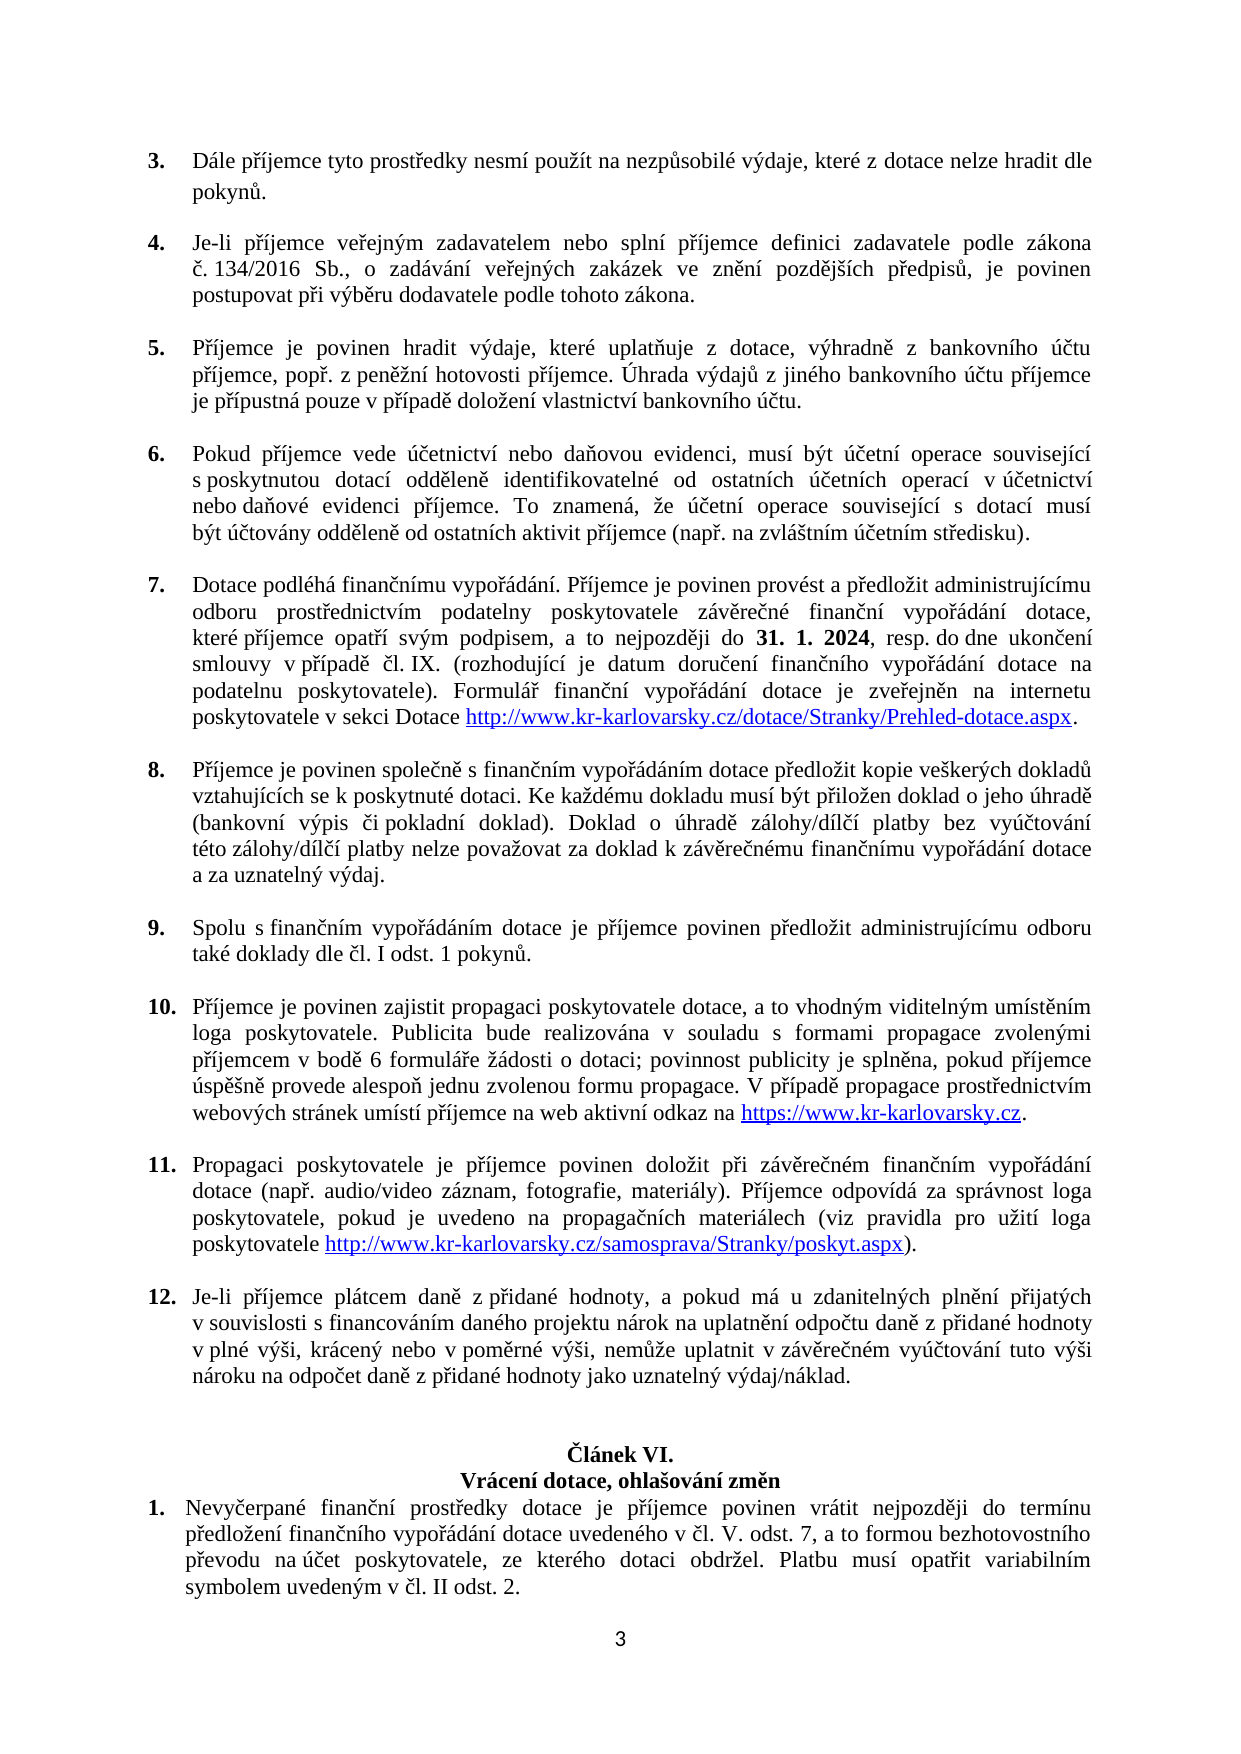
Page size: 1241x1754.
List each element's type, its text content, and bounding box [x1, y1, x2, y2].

list Dále příjemce tyto prostředky nesmí použít na nezpůsobilé výdaje, které z dotace nelze hradit dle pokynů. [148, 148, 1093, 204]
list Je-li příjemce plátcem daně z přidané hodnoty, a pokud má u zdanitelných plnění přijatých v souvislosti s financováním daného projektu nárok na uplatnění odpočtu daně z přidané hodnoty v plné výši, krácený nebo v poměrné výši, nemůže uplatnit v závěrečném vyúčtování tuto výši nároku na odpočet daně z přidané hodnoty jako uznatelný výdaj/náklad. [148, 1283, 1093, 1388]
list Příjemce je povinen hradit výdaje, které uplatňuje z dotace, výhradně z bankovního účtu příjemce, popř. z peněžní hotovosti příjemce. Úhrada výdajů z jiného bankovního účtu příjemce je přípustná pouze v případě doložení vlastnictví bankovního účtu. [148, 334, 1093, 413]
list Příjemce je povinen společně s finančním vypořádáním dotace předložit kopie veškerých dokladů vztahujících se k poskytnuté dotaci. Ke každému dokladu musí být přiložen doklad o jeho úhradě (bankovní výpis či pokladní doklad). Doklad o úhradě zálohy/dílčí platby bez vyúčtování této zálohy/dílčí platby nelze považovat za doklad k závěrečnému finančnímu vypořádání dotace a za uznatelný výdaj. [148, 756, 1093, 888]
list Pokud příjemce vede účetnictví nebo daňovou evidenci, musí být účetní operace související s poskytnutou dotací odděleně identifikovatelné od ostatních účetních operací v účetnictví nebo daňové evidenci příjemce. To znamená, že účetní operace související s dotací musí být účtovány odděleně od ostatních aktivit příjemce (např. na zvláštním účetním středisku). [148, 440, 1093, 545]
list Spolu s finančním vypořádáním dotace je příjemce povinen předložit administrujícímu odboru také doklady dle čl. I odst. 1 pokynů. [148, 914, 1093, 967]
text Článek VI. [148, 1441, 1093, 1467]
list Příjemce je povinen zajistit propagaci poskytovatele dotace, a to vhodným viditelným umístěním loga poskytovatele. Publicita bude realizována v souladu s formami propagace zvolenými příjemcem v bodě 6 formuláře žádosti o dotaci; povinnost publicity je splněna, pokud příjemce úspěšně provede alespoň jednu zvolenou formu propagace. V případě propagace prostřednictvím webových stránek umístí příjemce na web aktivní odkaz na https://www.kr-karlovarsky.cz. [148, 993, 1093, 1125]
text Vrácení dotace, ohlašování změn [148, 1467, 1093, 1494]
list Je-li příjemce veřejným zadavatelem nebo splní příjemce definici zadavatele podle zákona č. 134/2016 Sb., o zadávání veřejných zakázek ve znění pozdějších předpisů, je povinen postupovat při výběru dodavatele podle tohoto zákona. [148, 229, 1093, 308]
list Dotace podléhá finančnímu vypořádání. Příjemce je povinen provést a předložit administrujícímu odboru prostřednictvím podatelny poskytovatele závěrečné finanční vypořádání dotace, které příjemce opatří svým podpisem, a to nejpozději do 31. 1. 2024, resp. do dne ukončení smlouvy v případě čl. IX. (rozhodující je datum doručení finančního vypořádání dotace na podatelnu poskytovatele). Formulář finanční vypořádání dotace je zveřejněn na internetu poskytovatele v sekci Dotace http://www.kr-karlovarsky.cz/dotace/Stranky/Prehled-dotace.aspx. [148, 571, 1093, 729]
list Propagaci poskytovatele je příjemce povinen doložit při závěrečném finančním vypořádání dotace (např. audio/video záznam, fotografie, materiály). Příjemce odpovídá za správnost loga poskytovatele, pokud je uvedeno na propagačních materiálech (viz pravidla pro užití loga poskytovatele http://www.kr-karlovarsky.cz/samosprava/Stranky/poskyt.aspx). [148, 1151, 1093, 1257]
list Nevyčerpané finanční prostředky dotace je příjemce povinen vrátit nejpozději do termínu předložení finančního vypořádání dotace uvedeného v čl. V. odst. 7, a to formou bezhotovostního převodu na účet poskytovatele, ze kterého dotaci obdržel. Platbu musí opatřit variabilním symbolem uvedeným v čl. II odst. 2. [148, 1494, 1093, 1599]
